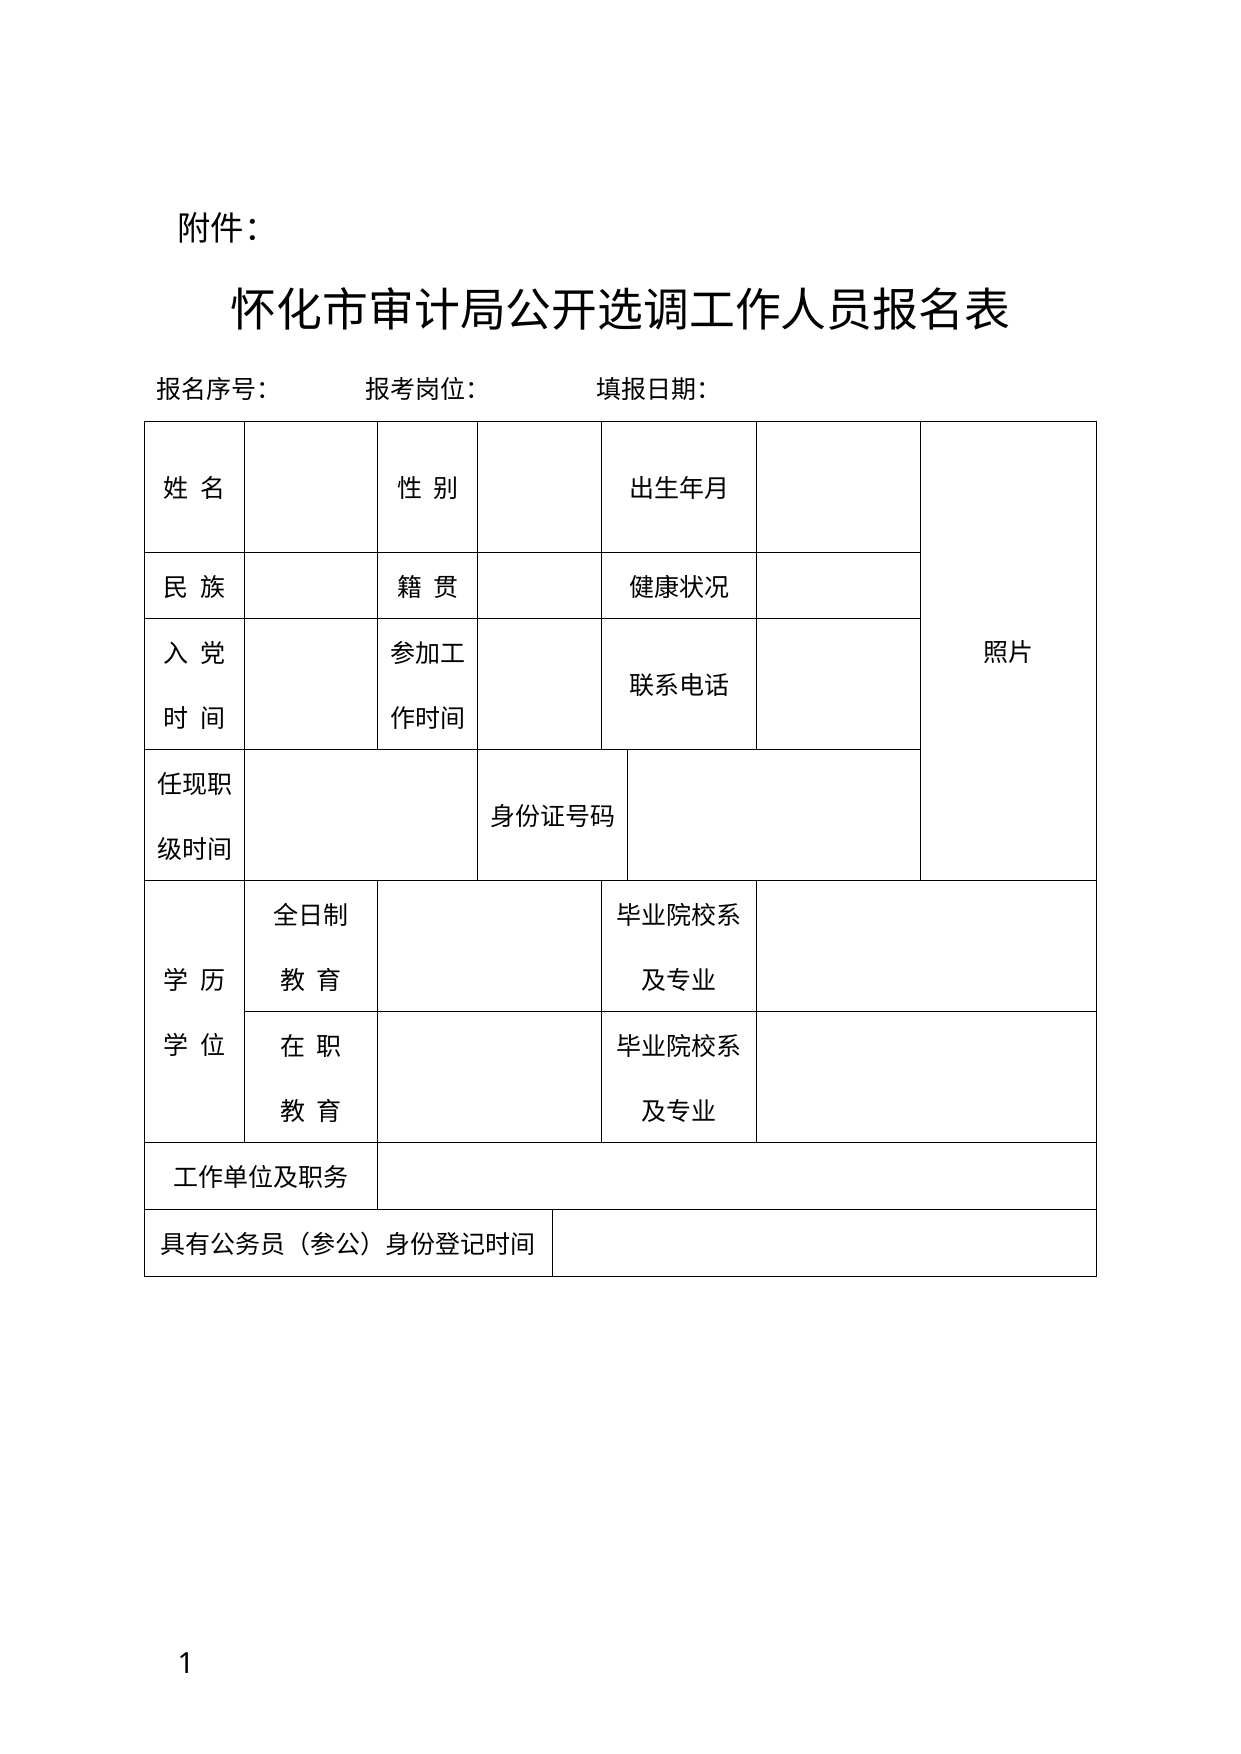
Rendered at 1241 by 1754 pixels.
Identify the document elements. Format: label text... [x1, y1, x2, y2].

text 怀化市审计局公开选调工作人员报名表 [177, 258, 1063, 356]
table_cell [757, 1012, 1096, 1142]
text 报名序号： 报考岗位： 填报日期： [156, 356, 1063, 421]
table_cell 毕业院校系及专业 [602, 881, 756, 1011]
table_cell [378, 1143, 1096, 1209]
table_cell 身份证号码 [478, 750, 627, 880]
table_cell [245, 750, 477, 880]
table_cell [245, 619, 377, 749]
table_header [478, 422, 601, 552]
table_cell [245, 553, 377, 618]
table_cell [757, 619, 920, 749]
table_cell 民 族 [145, 553, 244, 618]
table_header 出生年月 [602, 422, 756, 552]
table_cell [628, 750, 920, 880]
table_cell [757, 881, 1096, 1011]
table_header 姓 名 [145, 422, 244, 552]
table_cell 全日制 教 育 [245, 881, 377, 1011]
table_cell 联系电话 [602, 619, 756, 749]
table_cell 在 职 教 育 [245, 1012, 377, 1142]
table_cell 具有公务员（参公）身份登记时间 [145, 1210, 552, 1276]
table_header [757, 422, 920, 552]
table_cell [757, 553, 920, 618]
table_header 性 别 [378, 422, 477, 552]
table_cell 任现职级时间 [145, 750, 244, 880]
table_cell [478, 553, 601, 618]
table_cell [553, 1210, 1096, 1276]
table_cell 工作单位及职务 [145, 1143, 377, 1209]
table_cell [378, 1012, 601, 1142]
table_cell 健康状况 [602, 553, 756, 618]
table_cell 学 历 学 位 [145, 881, 244, 1142]
table_header [245, 422, 377, 552]
text 附件： [177, 193, 1063, 258]
table_cell 籍 贯 [378, 553, 477, 618]
table_cell 参加工作时间 [378, 619, 477, 749]
table_cell 入 党 时 间 [145, 619, 244, 749]
table_cell [478, 619, 601, 749]
table_cell 毕业院校系及专业 [602, 1012, 756, 1142]
table_header 照片 [921, 422, 1096, 880]
table_cell [378, 881, 601, 1011]
